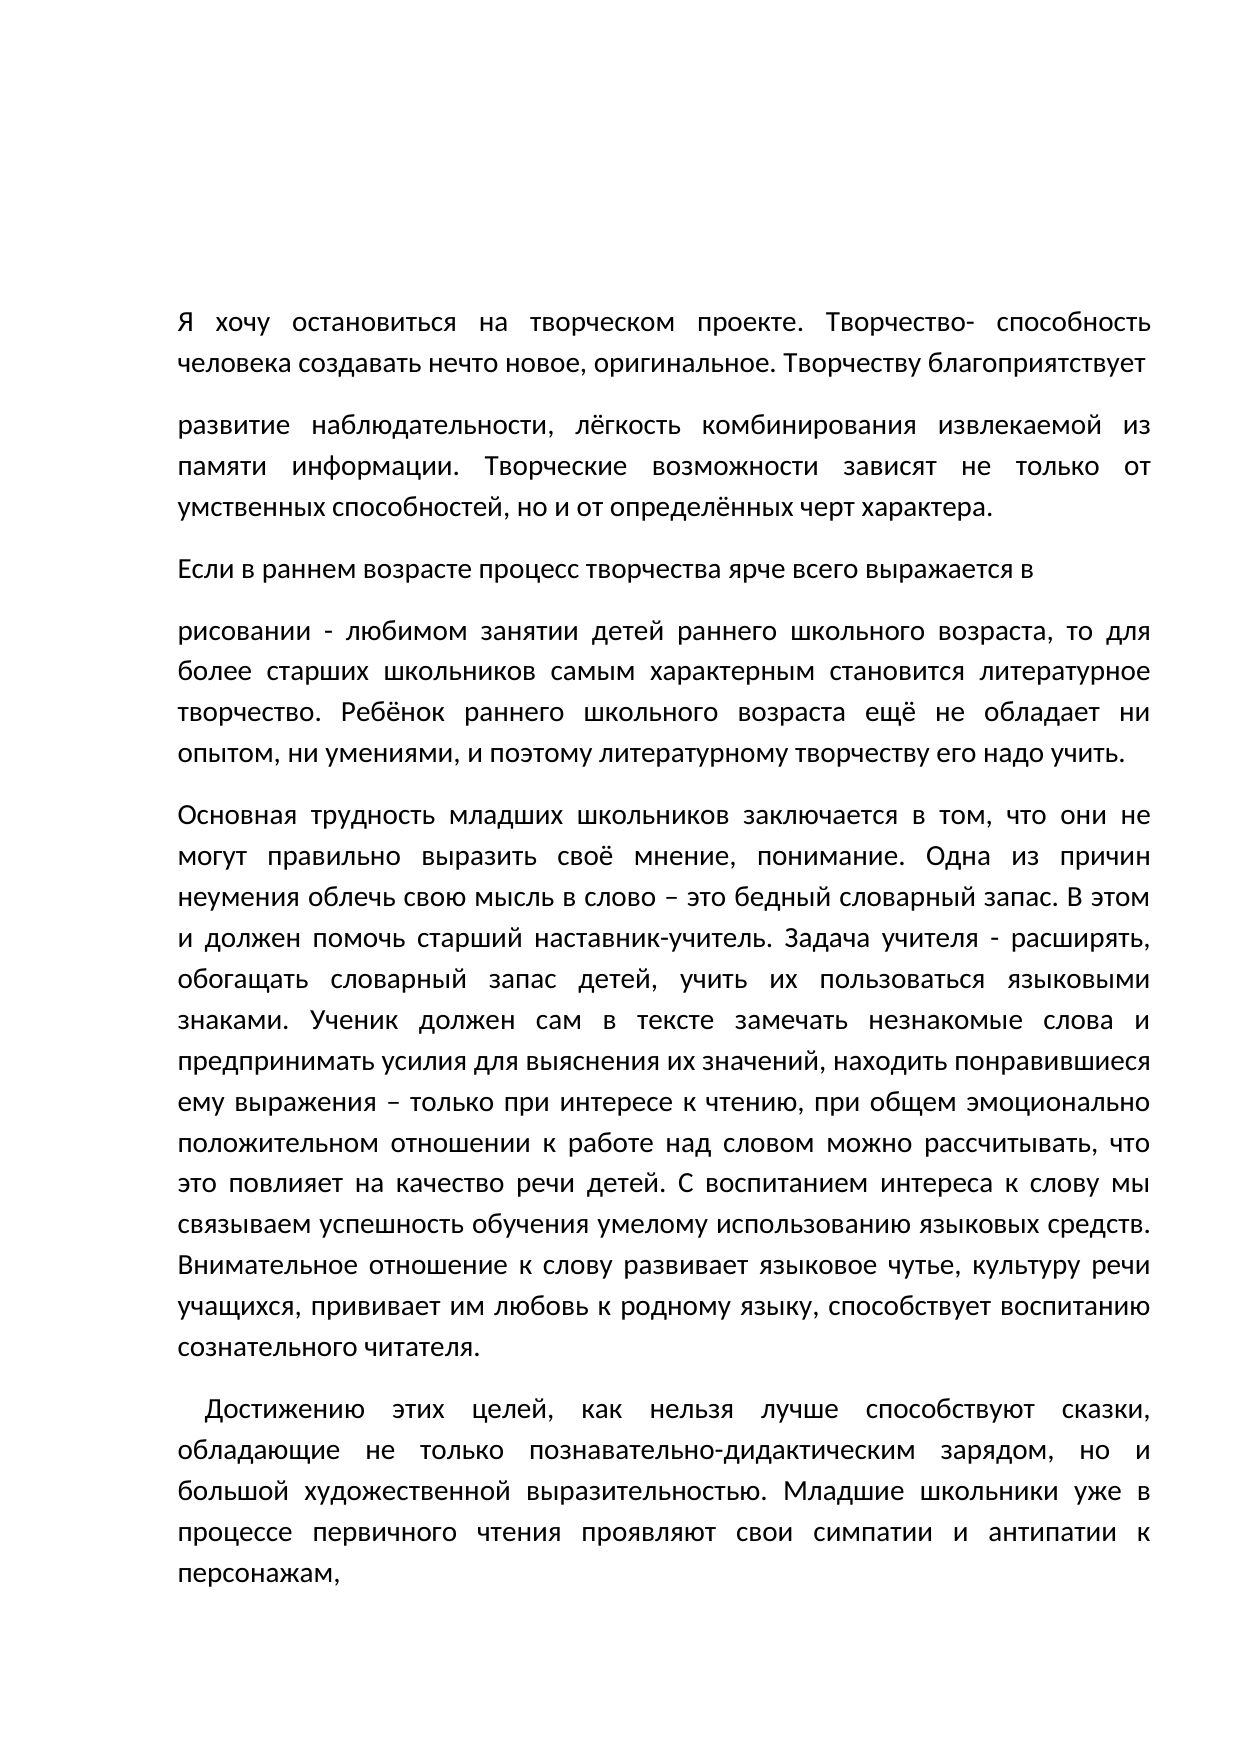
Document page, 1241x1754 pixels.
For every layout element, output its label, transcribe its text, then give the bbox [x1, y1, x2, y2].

text Если в раннем возрасте процесс творчества ярче всего выражается в [177, 550, 1152, 585]
text рисовании - любимом занятии детей раннего школьного возраста, то для более старших школьников самым характерным становится литературное творчество. Ребёнок раннего школьного возраста ещё не обладает ни опытом, ни умениями, и поэтому литературному творчеству его надо учить. [177, 612, 1152, 770]
text Я хочу остановиться на творческом проекте. Творчество- способность человека создавать нечто новое, оригинальное. Творчеству благоприятствует [177, 303, 1152, 380]
text Достижению этих целей, как нельзя лучше способствуют сказки, обладающие не только познавательно-дидактическим зарядом, но и большой художественной выразительностью. Младшие школьники уже в процессе первичного чтения проявляют свои симпатии и антипатии к персонажам, [177, 1390, 1152, 1589]
text Основная трудность младших школьников заключается в том, что они не могут правильно выразить своё мнение, понимание. Одна из причин неумения облечь свою мысль в слово – это бедный словарный запас. В этом и должен помочь старший наставник-учитель. Задача учителя - расширять, обогащать словарный запас детей, учить их пользоваться языковыми знаками. Ученик должен сам в тексте замечать незнакомые слова и предпринимать усилия для выяснения их значений, находить понравившиеся ему выражения – только при интересе к чтению, при общем эмоционально положительном отношении к работе над словом можно рассчитывать, что это повлияет на качество речи детей. С воспитанием интереса к слову мы связываем успешность обучения умелому использованию языковых средств. Внимательное отношение к слову развивает языковое чутье, культуру речи учащихся, прививает им любовь к родному языку, способствует воспитанию сознательного читателя. [177, 796, 1152, 1364]
text развитие наблюдательности, лёгкость комбинирования извлекаемой из памяти информации. Творческие возможности зависят не только от умственных способностей, но и от определённых черт характера. [177, 406, 1152, 524]
